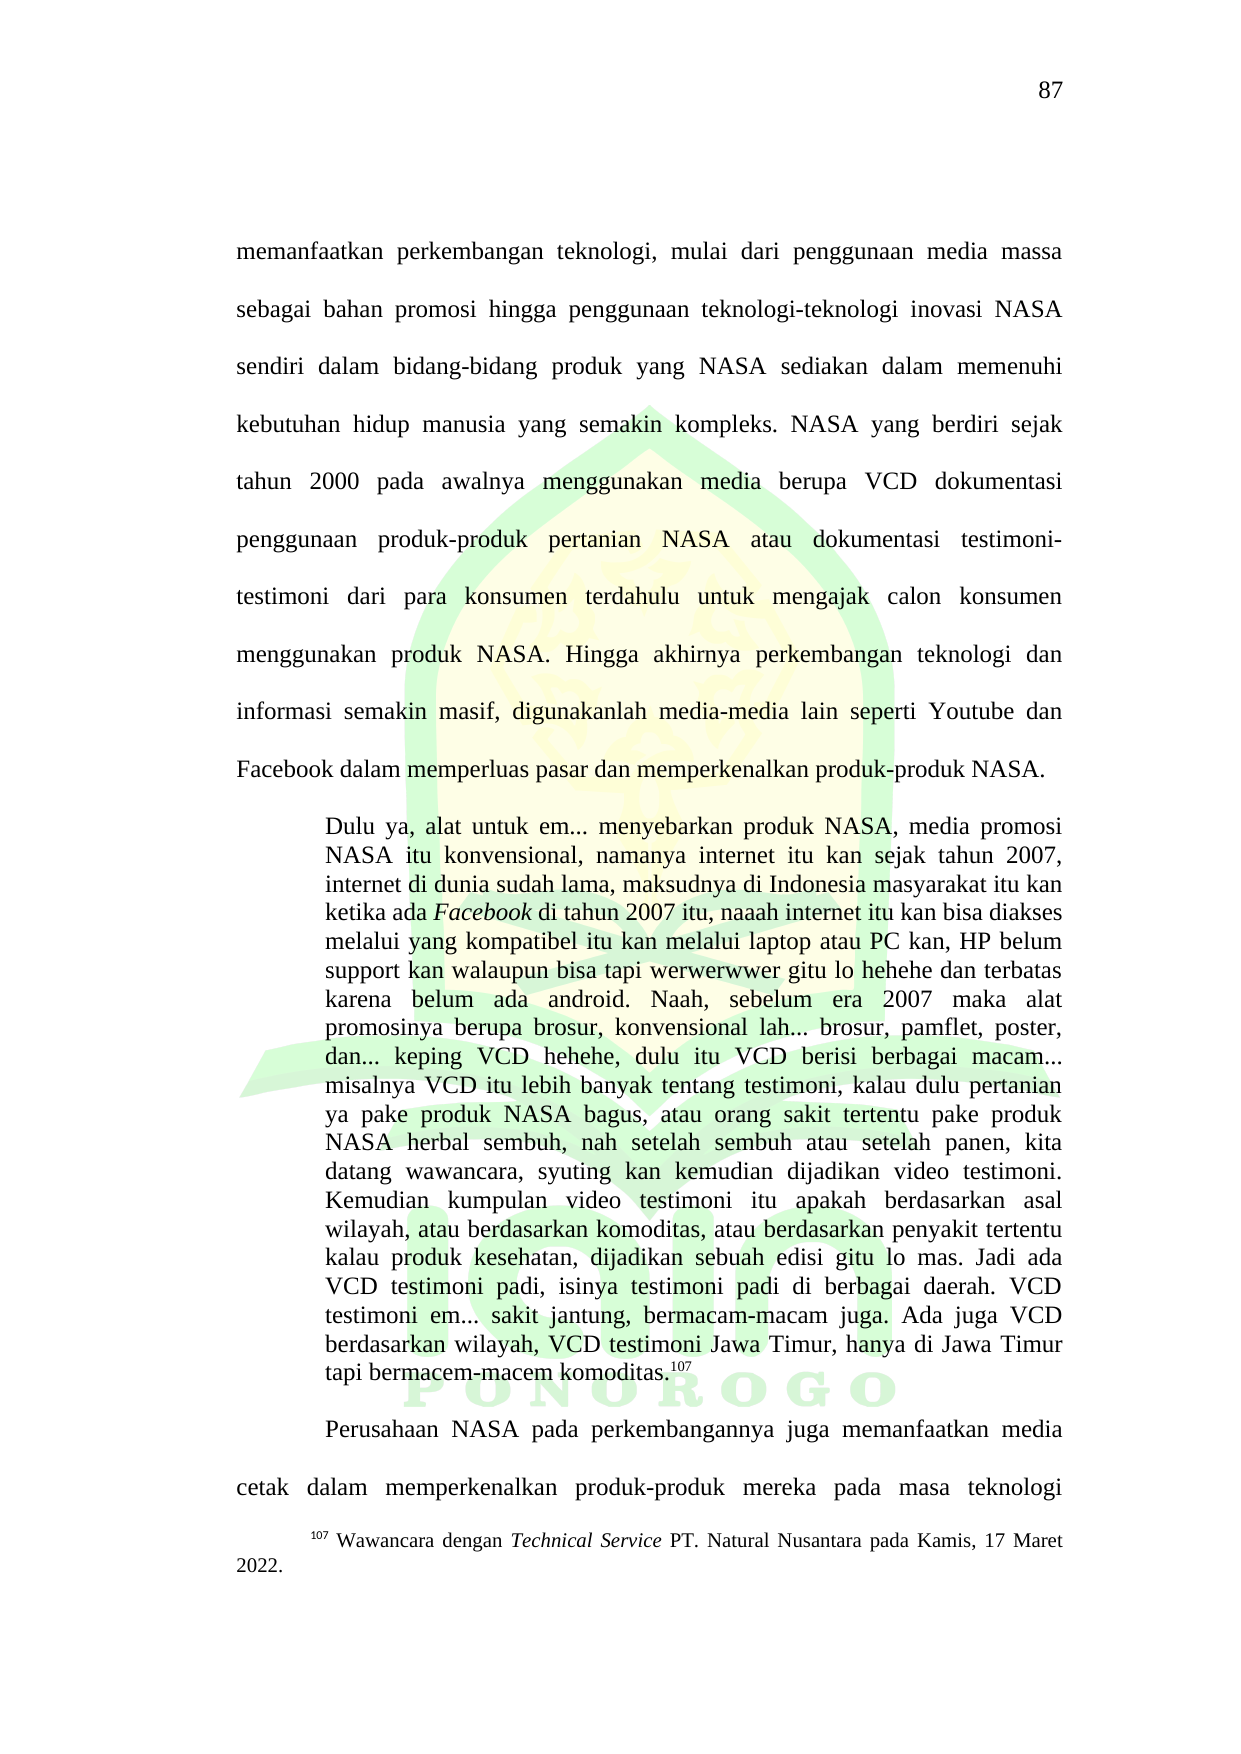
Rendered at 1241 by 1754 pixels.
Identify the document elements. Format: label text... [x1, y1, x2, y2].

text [236, 1414, 1063, 1501]
text Dulu ya, alat untuk em... menyebarkan produk NASA, media promosi NASA itu konvensional, namanya internet itu kan sejak tahun 2007, internet di dunia sudah lama, maksudnya di Indonesia masyarakat itu kan ketika ada Facebook di tahun 2007 itu, naaah internet itu kan bisa diakses melalui yang kompatibel itu kan melalui laptop atau PC kan, HP belum support kan walaupun bisa tapi werwerwwer gitu lo hehehe dan terbatas karena belum ada android. Naah, sebelum era 2007 maka alat promosinya berupa brosur, konvensional lah... brosur, pamflet, poster, dan... keping VCD hehehe, dulu itu VCD berisi berbagai macam... misalnya VCD itu lebih banyak tentang testimoni, kalau dulu pertanian ya pake produk NASA bagus, atau orang sakit tertentu pake produk NASA herbal sembuh, nah setelah sembuh atau setelah panen, kita datang wawancara, syuting kan kemudian dijadikan video testimoni. Kemudian kumpulan video testimoni itu apakah berdasarkan asal wilayah, atau berdasarkan komoditas, atau berdasarkan penyakit tertentu kalau produk kesehatan, dijadikan sebuah edisi gitu lo mas. Jadi ada VCD testimoni padi, isinya testimoni padi di berbagai daerah. VCD testimoni em... sakit jantung, bermacam-macam juga. Ada juga VCD berdasarkan wilayah, VCD testimoni Jawa Timur, hanya di Jawa Timur tapi bermacem-macem komoditas. [325, 811, 1063, 1386]
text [236, 236, 1063, 782]
